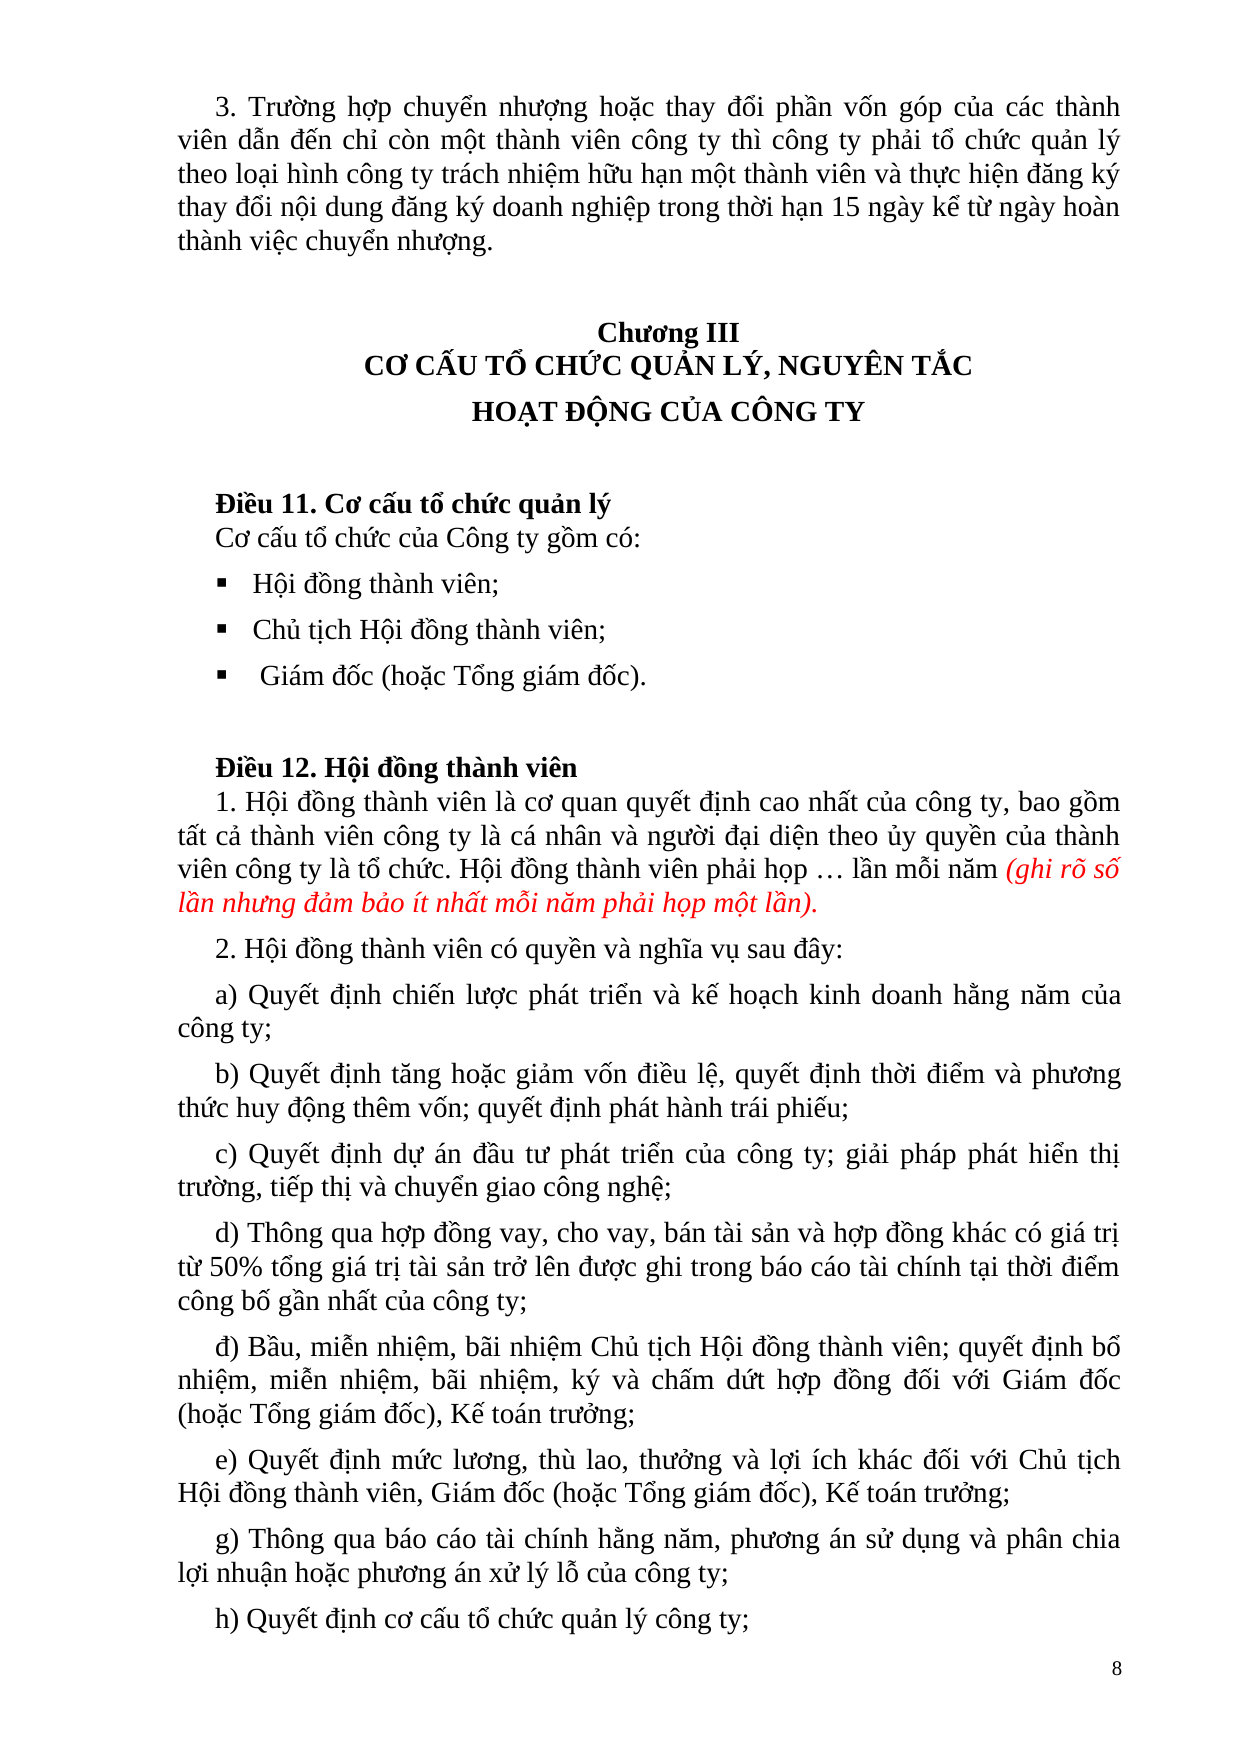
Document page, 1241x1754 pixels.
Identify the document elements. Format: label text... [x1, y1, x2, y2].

text HOẠT ĐỘNG CỦA CÔNG TY [177, 394, 1122, 428]
text b) Quyết định tăng hoặc giảm vốn điều lệ, quyết định thời điểm và phương thức huy động thêm vốn; quyết định phát hành trái phiếu; [177, 1056, 1122, 1123]
list Chủ tịch Hội đồng thành viên; [177, 612, 1122, 646]
text 1. Hội đồng thành viên là cơ quan quyết định cao nhất của công ty, bao gồm tất cả thành viên công ty là cá nhân và người đại diện theo ủy quyền của thành viên công ty là tổ chức. Hội đồng thành viên phải họp … lần mỗi năm (ghi rõ số lần nhưng đảm bảo ít nhất mỗi năm phải họp một lần). [177, 784, 1122, 918]
text Cơ cấu tổ chức của Công ty gồm có: [177, 520, 1122, 554]
text 2. Hội đồng thành viên có quyền và nghĩa vụ sau đây: [177, 931, 1122, 964]
text 3. Trường hợp chuyển nhượng hoặc thay đổi phần vốn góp của các thành viên dẫn đến chỉ còn một thành viên công ty thì công ty phải tổ chức quản lý theo loại hình công ty trách nhiệm hữu hạn một thành viên và thực hiện đăng ký thay đổi nội dung đăng ký doanh nghiệp trong thời hạn 15 ngày kể từ ngày hoàn thành việc chuyển nhượng. [177, 89, 1122, 256]
text e) Quyết định mức lương, thù lao, thưởng và lợi ích khác đối với Chủ tịch Hội đồng thành viên, Giám đốc (hoặc Tổng giám đốc), Kế toán trưởng; [177, 1442, 1122, 1509]
text h) Quyết định cơ cấu tổ chức quản lý công ty; [177, 1601, 1122, 1634]
list Giám đốc (hoặc Tổng giám đốc). [177, 658, 1122, 692]
text c) Quyết định dự án đầu tư phát triển của công ty; giải pháp phát hiển thị trường, tiếp thị và chuyển giao công nghệ; [177, 1136, 1122, 1203]
text đ) Bầu, miễn nhiệm, bãi nhiệm Chủ tịch Hội đồng thành viên; quyết định bổ nhiệm, miễn nhiệm, bãi nhiệm, ký và chấm dứt hợp đồng đối với Giám đốc (hoặc Tổng giám đốc), Kế toán trưởng; [177, 1329, 1122, 1429]
text a) Quyết định chiến lược phát triển và kế hoạch kinh doanh hằng năm của công ty; [177, 977, 1122, 1044]
text g) Thông qua báo cáo tài chính hằng năm, phương án sử dụng và phân chia lợi nhuận hoặc phương án xử lý lỗ của công ty; [177, 1521, 1122, 1588]
subtitle Điều 11. Cơ cấu tổ chức quản lý [177, 487, 1122, 520]
list Hội đồng thành viên; [177, 566, 1122, 600]
text CƠ CẤU TỔ CHỨC QUẢN LÝ, NGUYÊN TẮC [177, 348, 1122, 382]
text d) Thông qua hợp đồng vay, cho vay, bán tài sản và hợp đồng khác có giá trị từ 50% tổng giá trị tài sản trở lên được ghi trong báo cáo tài chính tại thời điểm công bố gần nhất của công ty; [177, 1216, 1122, 1316]
subtitle Điều 12. Hội đồng thành viên [177, 751, 1122, 784]
subtitle Chương III [177, 315, 1122, 348]
